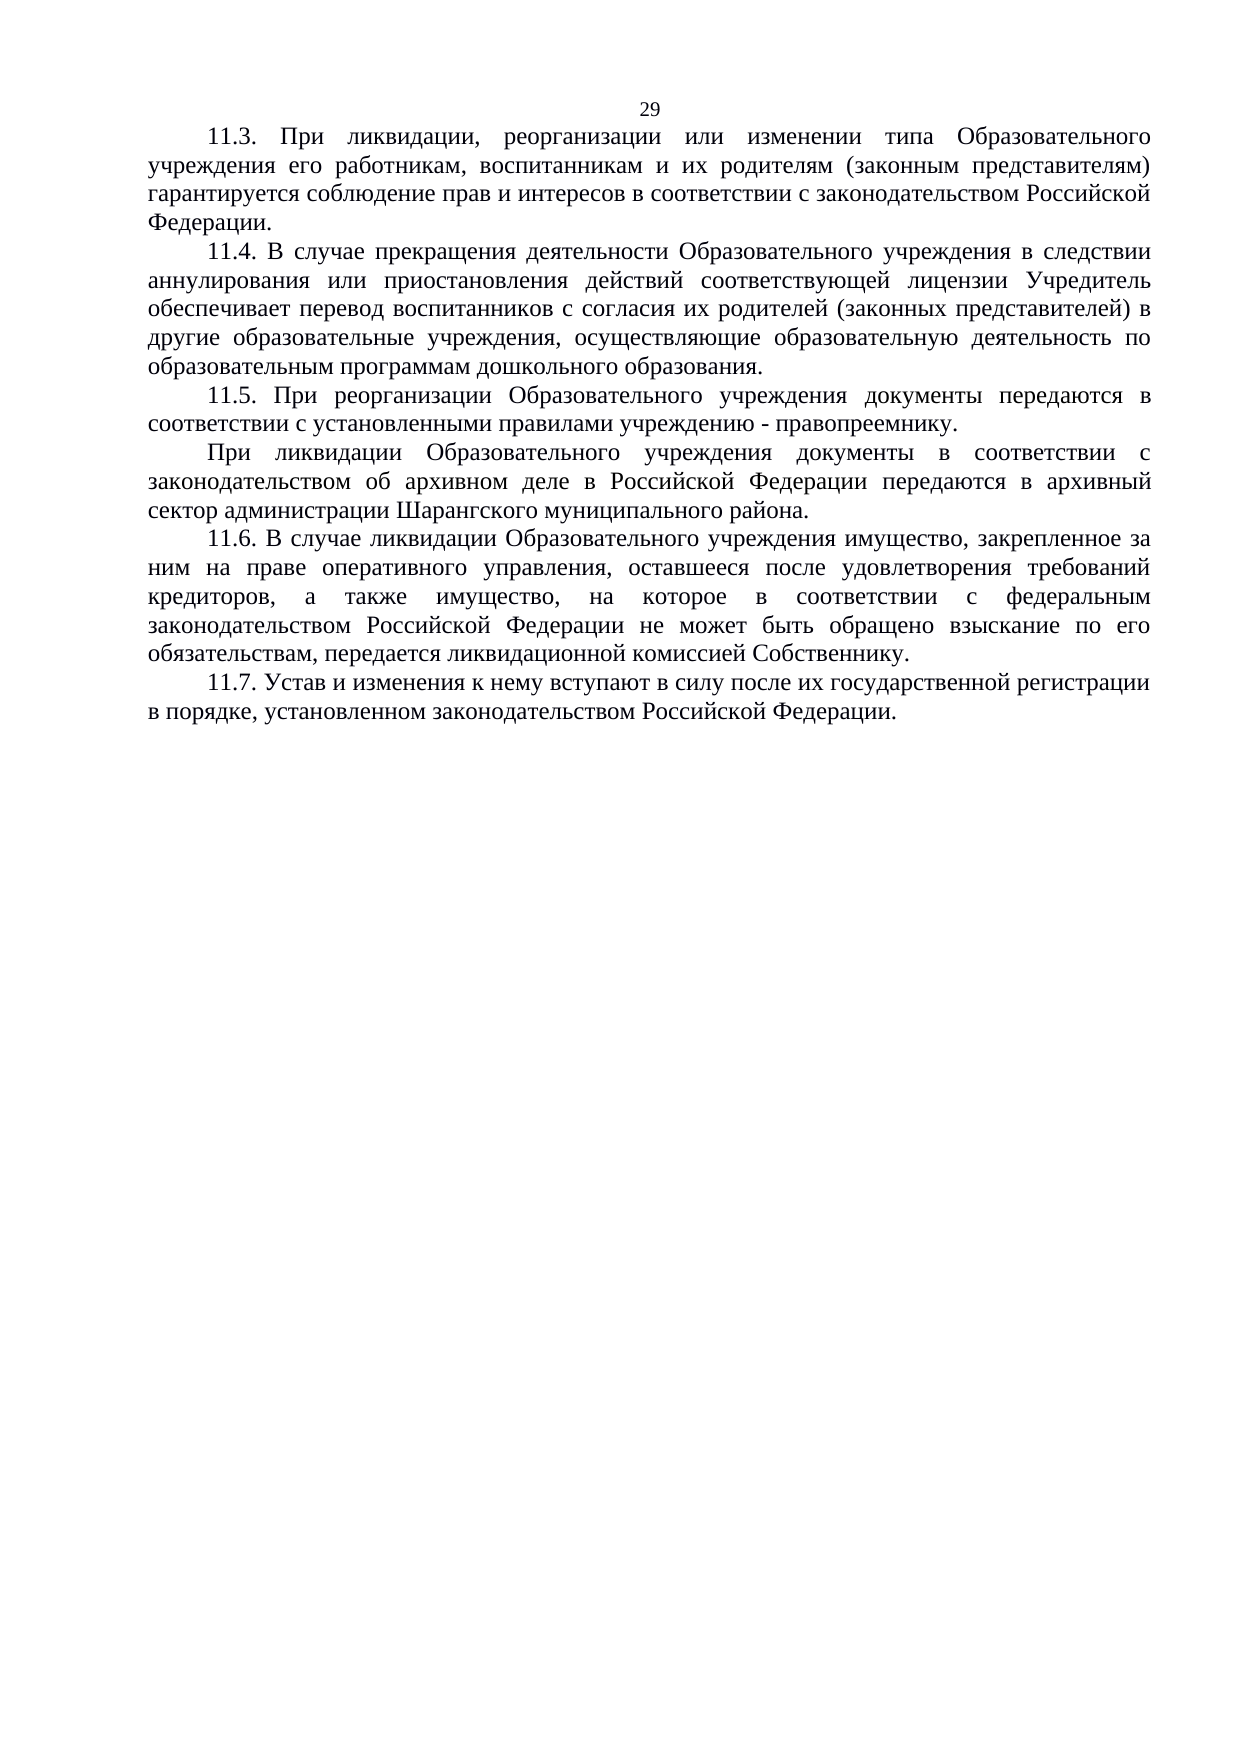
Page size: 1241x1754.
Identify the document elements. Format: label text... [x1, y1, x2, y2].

text 11.3. При ликвидации, реорганизации или изменении типа Образовательного учреждения его работникам, воспитанникам и их родителям (законным представителям) гарантируется соблюдение прав и интересов в соответствии с законодательством Российской Федерации. [148, 121, 1152, 236]
text 11.5. При реорганизации Образовательного учреждения документы передаются в соответствии с установленными правилами учреждению - правопреемнику. [148, 380, 1152, 437]
text 11.7. Устав и изменения к нему вступают в силу после их государственной регистрации в порядке, установленном законодательством Российской Федерации. [148, 667, 1152, 725]
text 11.6. В случае ликвидации Образовательного учреждения имущество, закрепленное за ним на праве оперативного управления, оставшееся после удовлетворения требований кредиторов, а также имущество, на которое в соответствии с федеральным законодательством Российской Федерации не может быть обращено взыскание по его обязательствам, передается ликвидационной комиссией Собственнику. [148, 523, 1152, 667]
text 11.4. В случае прекращения деятельности Образовательного учреждения в следствии аннулирования или приостановления действий соответствующей лицензии Учредитель обеспечивает перевод воспитанников с согласия их родителей (законных представителей) в другие образовательные учреждения, осуществляющие образовательную деятельность по образовательным программам дошкольного образования. [148, 236, 1152, 380]
text При ликвидации Образовательного учреждения документы в соответствии с законодательством об архивном деле в Российской Федерации передаются в архивный сектор администрации Шарангского муниципального района. [148, 437, 1152, 523]
